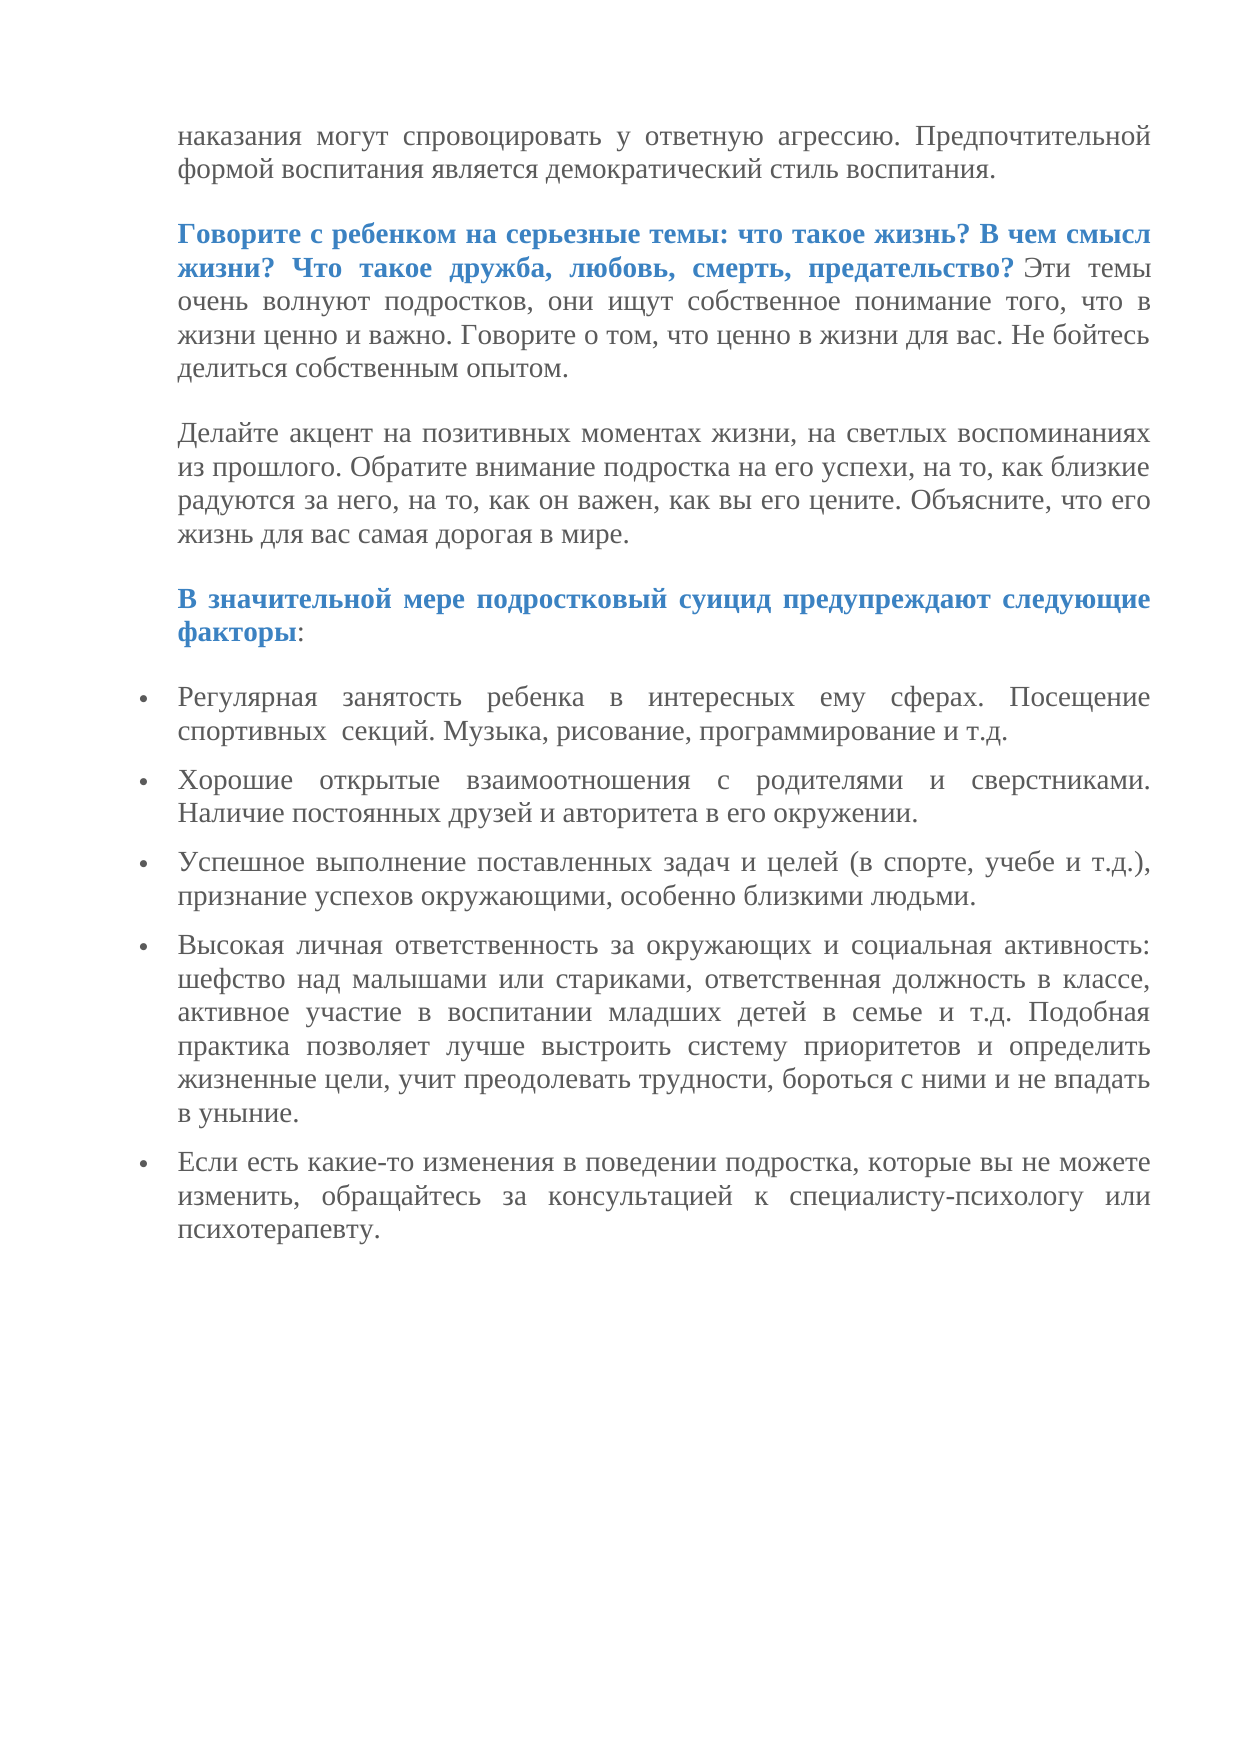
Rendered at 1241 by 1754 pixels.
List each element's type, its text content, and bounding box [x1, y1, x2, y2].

list Если есть какие-то изменения в поведении подростка, которые вы не можете изменить, обращайтесь за консультацией к специалисту-психологу или психотерапевту. [140, 1144, 1152, 1245]
text В значительной мере подростковый суицид предупреждают следующие факторы: [177, 581, 1152, 648]
list Регулярная занятость ребенка в интересных ему сферах. Посещение спортивных секций. Музыка, рисование, программирование и т.д. [140, 679, 1152, 746]
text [177, 118, 1152, 185]
list Высокая личная ответственность за окружающих и социальная активность: шефство над малышами или стариками, ответственная должность в классе, активное участие в воспитании младших детей в семье и т.д. Подобная практика позволяет лучше выстроить систему приоритетов и определить жизненные цели, учит преодолевать трудности, бороться с ними и не впадать в уныние. [140, 927, 1152, 1128]
text Делайте акцент на позитивных моментах жизни, на светлых воспоминаниях из прошлого. Обратите внимание подростка на его успехи, на то, как близкие радуются за него, на то, как он важен, как вы его цените. Объясните, что его жизнь для вас самая дорогая в мире. [177, 415, 1152, 549]
list Хорошие открытые взаимоотношения с родителями и сверстниками. Наличие постоянных друзей и авторитета в его окружении. [140, 762, 1152, 829]
list Успешное выполнение поставленных задач и целей (в спорте, учебе и т.д.), признание успехов окружающими, особенно близкими людьми. [140, 844, 1152, 912]
text Говорите с ребенком на серьезные темы: что такое жизнь? В чем смысл жизни? Что такое дружба, любовь, смерть, предательство? Эти темы очень волнуют подростков, они ищут собственное понимание того, что в жизни ценно и важно. Говорите о том, что ценно в жизни для вас. Не бойтесь делиться собственным опытом. [177, 216, 1152, 384]
